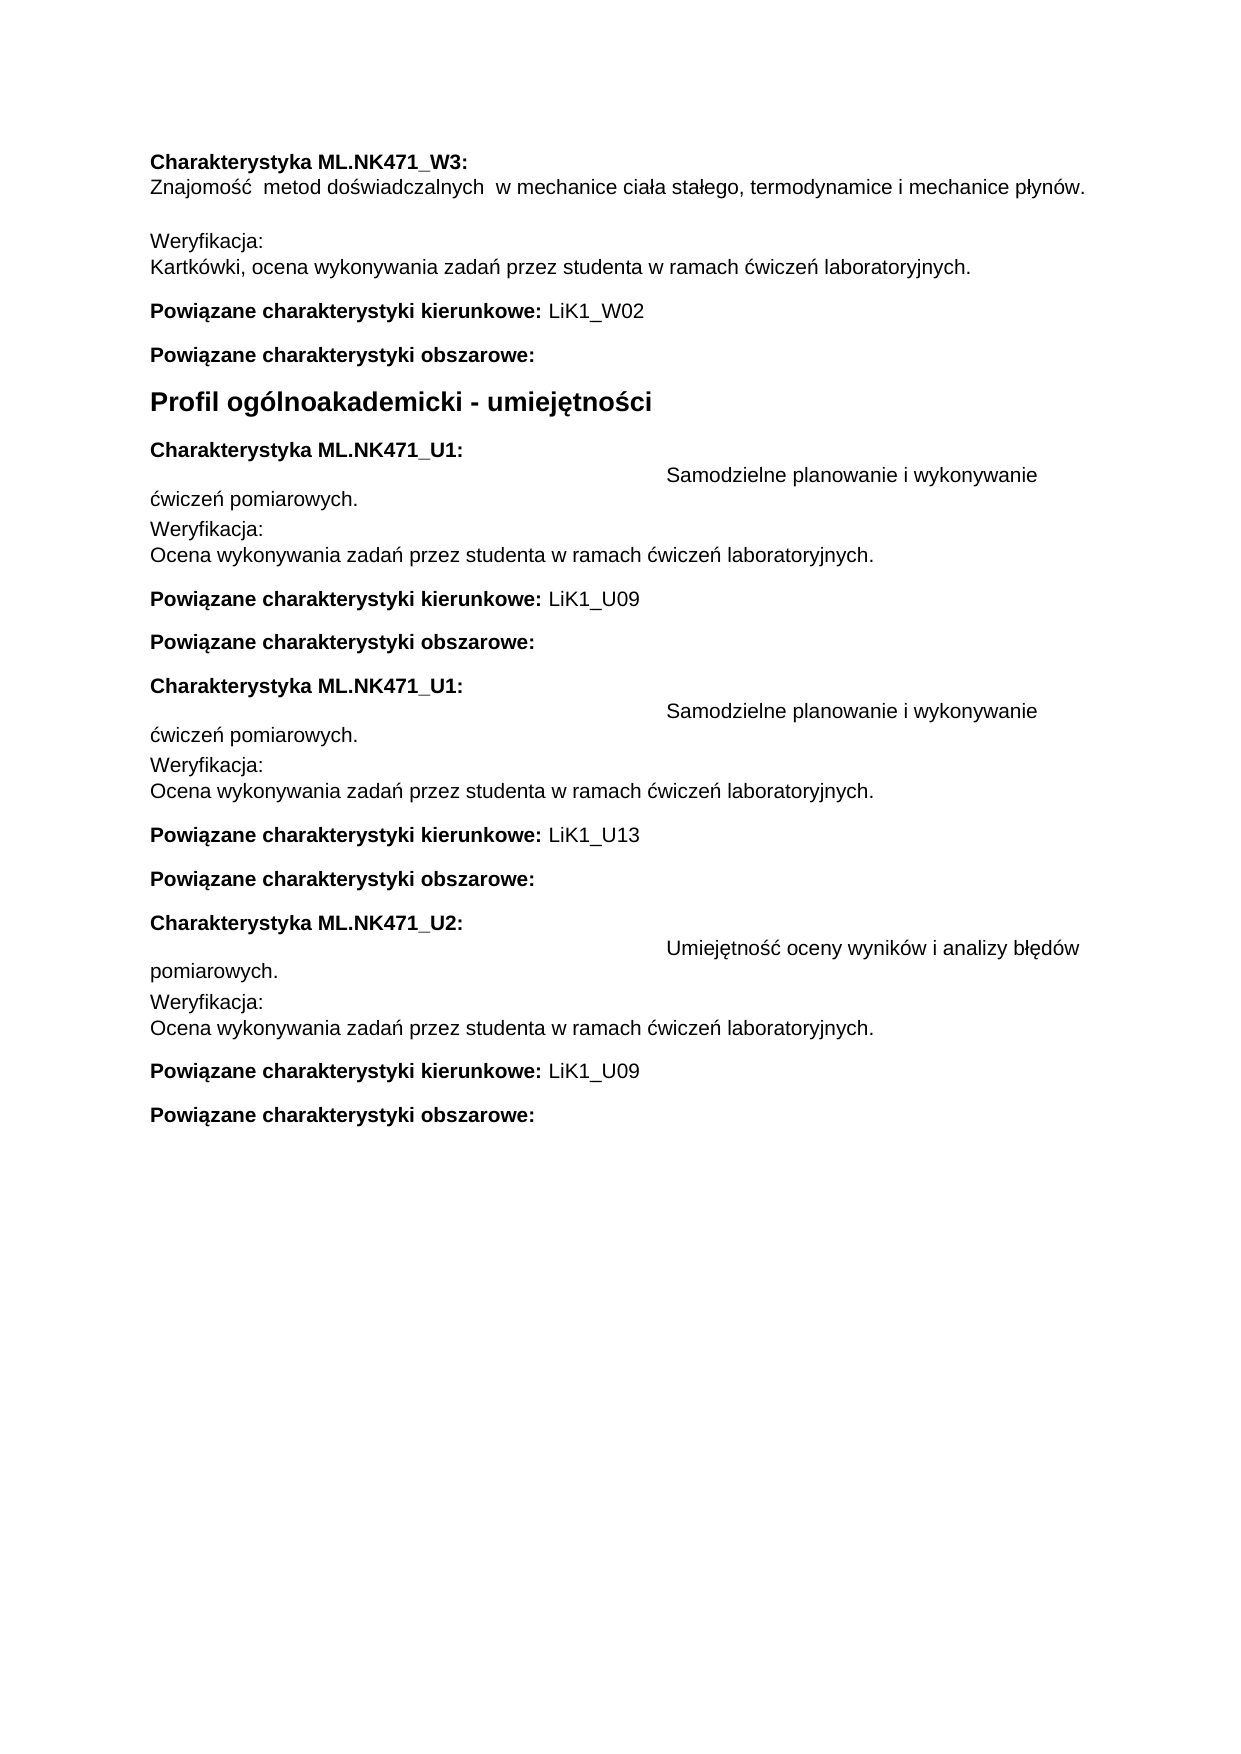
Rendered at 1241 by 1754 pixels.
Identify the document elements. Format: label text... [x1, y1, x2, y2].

text Charakterystyka ML.NK471_W3: [150, 150, 1090, 174]
text Charakterystyka ML.NK471_U2: [150, 910, 1090, 934]
text Powiązane charakterystyki obszarowe: [150, 343, 1090, 367]
text Samodzielne planowanie i wykonywanie ćwiczeń pomiarowych. [150, 699, 1090, 747]
text Weryfikacja: [150, 753, 1090, 777]
text Umiejętność oceny wyników i analizy błędów pomiarowych. [150, 935, 1090, 983]
text Ocena wykonywania zadań przez studenta w ramach ćwiczeń laboratoryjnych. [150, 1016, 1090, 1039]
text Weryfikacja: [150, 517, 1090, 541]
text Znajomość metod doświadczalnych w mechanice ciała stałego, termodynamice i mechanice płynów. [150, 175, 1090, 223]
text Ocena wykonywania zadań przez studenta w ramach ćwiczeń laboratoryjnych. [150, 779, 1090, 803]
subtitle Profil ogólnoakademicki - umiejętności [150, 386, 1090, 418]
text Powiązane charakterystyki kierunkowe: LiK1_U09 [150, 586, 1090, 610]
text Weryfikacja: [150, 989, 1090, 1013]
text Powiązane charakterystyki kierunkowe: LiK1_W02 [150, 299, 1090, 323]
text Powiązane charakterystyki obszarowe: [150, 1103, 1090, 1127]
text Powiązane charakterystyki kierunkowe: LiK1_U09 [150, 1059, 1090, 1083]
text Samodzielne planowanie i wykonywanie ćwiczeń pomiarowych. [150, 462, 1090, 510]
text Powiązane charakterystyki obszarowe: [150, 630, 1090, 654]
text Powiązane charakterystyki kierunkowe: LiK1_U13 [150, 823, 1090, 847]
text Powiązane charakterystyki obszarowe: [150, 867, 1090, 891]
text Weryfikacja: [150, 229, 1090, 253]
text Charakterystyka ML.NK471_U1: [150, 437, 1090, 461]
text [150, 255, 1090, 279]
text Charakterystyka ML.NK471_U1: [150, 674, 1090, 698]
text Ocena wykonywania zadań przez studenta w ramach ćwiczeń laboratoryjnych. [150, 543, 1090, 567]
